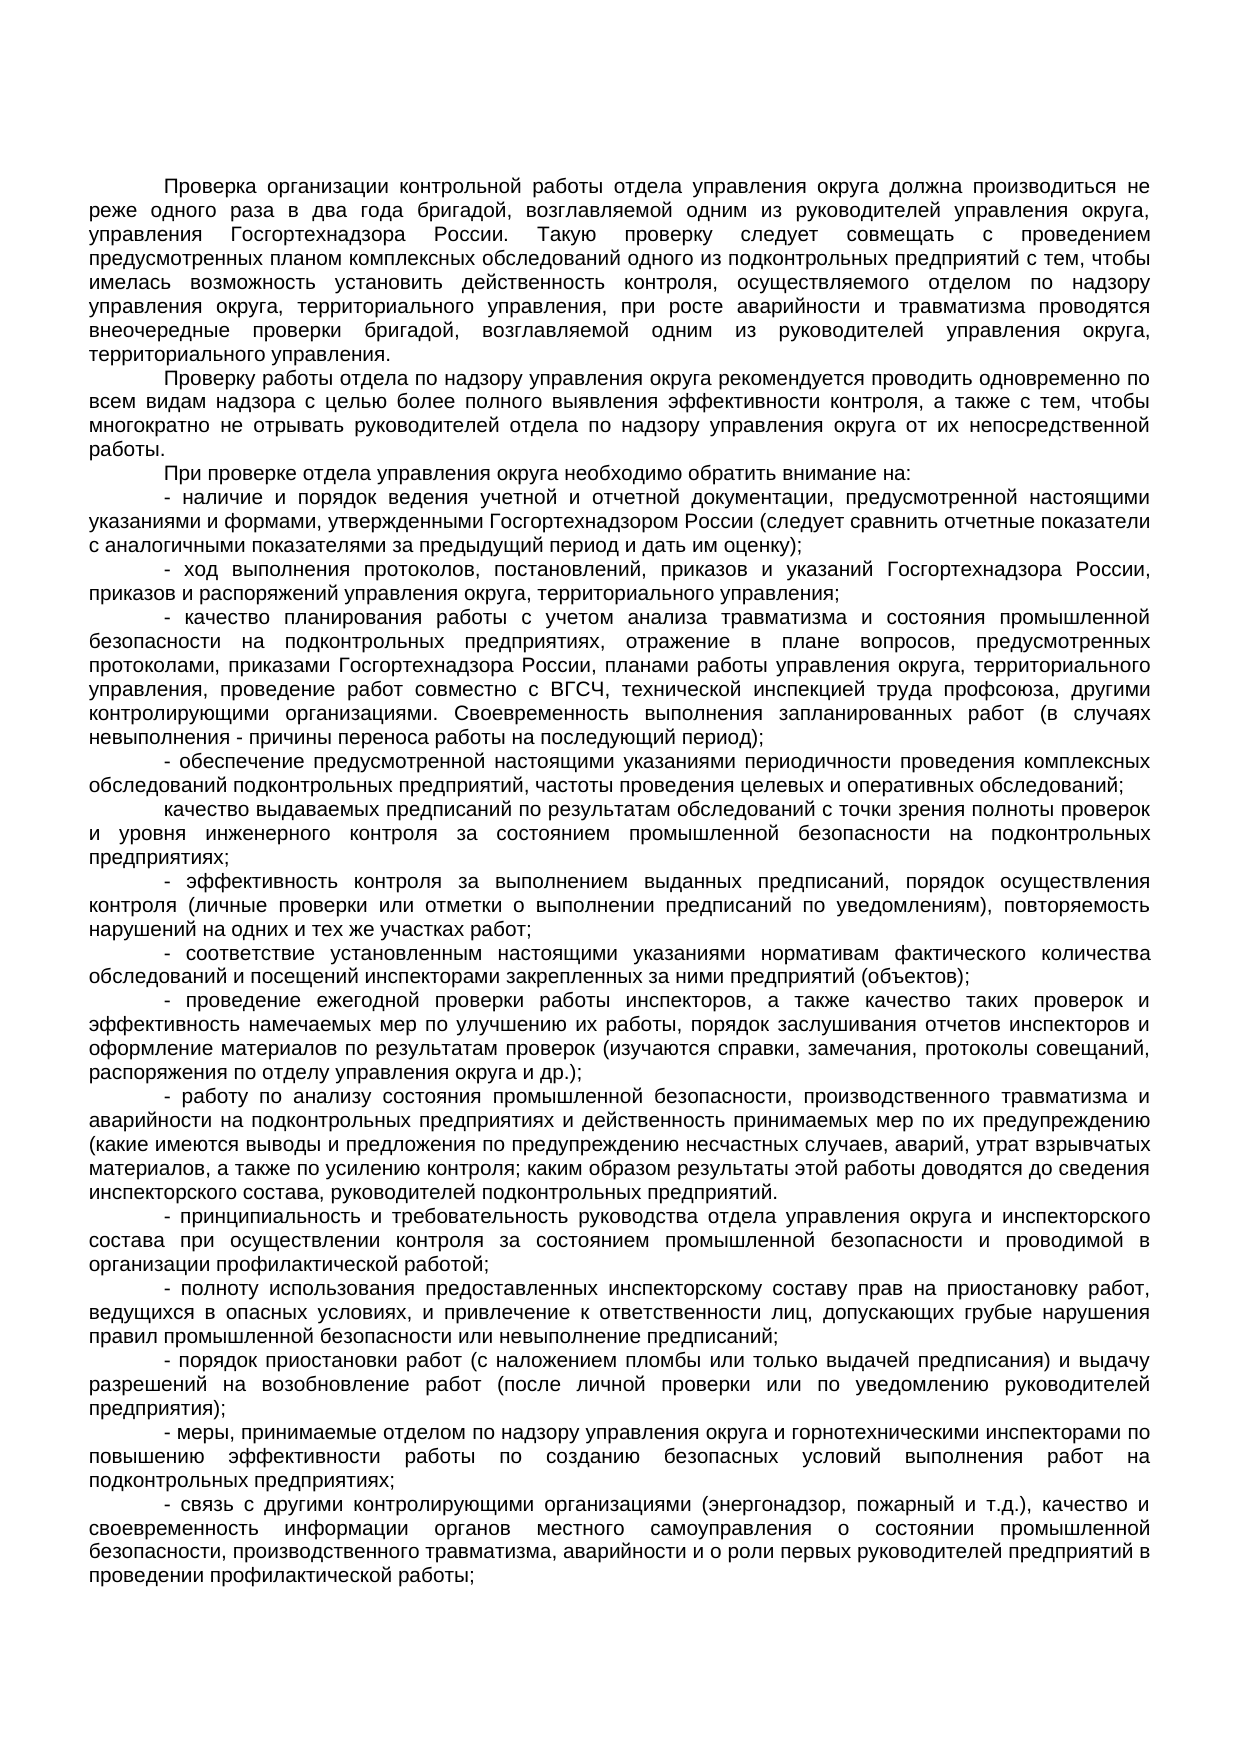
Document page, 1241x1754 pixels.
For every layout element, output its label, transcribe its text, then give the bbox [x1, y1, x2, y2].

text - обеспечение предусмотренной настоящими указаниями периодичности проведения комплексных обследований подконтрольных предприятий, частоты проведения целевых и оперативных обследований; [88, 749, 1152, 797]
text - ход выполнения протоколов, постановлений, приказов и указаний Госгортехнадзора России, приказов и распоряжений управления округа, территориального управления; [88, 557, 1152, 605]
text Проверку работы отдела по надзору управления округа рекомендуется проводить одновременно по всем видам надзора с целью более полного выявления эффективности контроля, а также с тем, чтобы многократно не отрывать руководителей отдела по надзору управления округа от их непосредственной работы. [88, 365, 1152, 461]
text - соответствие установленным настоящими указаниями нормативам фактического количества обследований и посещений инспекторами закрепленных за ними предприятий (объектов); [88, 940, 1152, 988]
text качество выдаваемых предписаний по результатам обследований с точки зрения полноты проверок и уровня инженерного контроля за состоянием промышленной безопасности на подконтрольных предприятиях; [88, 797, 1152, 868]
text - проведение ежегодной проверки работы инспекторов, а также качество таких проверок и эффективность намечаемых мер по улучшению их работы, порядок заслушивания отчетов инспекторов и оформление материалов по результатам проверок (изучаются справки, замечания, протоколы совещаний, распоряжения по отделу управления округа и др.); [88, 988, 1152, 1084]
text - меры, принимаемые отделом по надзору управления округа и горнотехническими инспекторами по повышению эффективности работы по созданию безопасных условий выполнения работ на подконтрольных предприятиях; [88, 1419, 1152, 1491]
text - эффективность контроля за выполнением выданных предписаний, порядок осуществления контроля (личные проверки или отметки о выполнении предписаний по уведомлениям), повторяемость нарушений на одних и тех же участках работ; [88, 868, 1152, 940]
text - качество планирования работы с учетом анализа травматизма и состояния промышленной безопасности на подконтрольных предприятиях, отражение в плане вопросов, предусмотренных протоколами, приказами Госгортехнадзора России, планами работы управления округа, территориального управления, проведение работ совместно с ВГСЧ, технической инспекцией труда профсоюза, другими контролирующими организациями. Своевременность выполнения запланированных работ (в случаях невыполнения - причины переноса работы на последующий период); [88, 605, 1152, 749]
text При проверке отдела управления округа необходимо обратить внимание на: [88, 461, 1152, 485]
text - принципиальность и требовательность руководства отдела управления округа и инспекторского состава при осуществлении контроля за состоянием промышленной безопасности и проводимой в организации профилактической работой; [88, 1204, 1152, 1276]
text - порядок приостановки работ (с наложением пломбы или только выдачей предписания) и выдачу разрешений на возобновление работ (после личной проверки или по уведомлению руководителей предприятия); [88, 1348, 1152, 1419]
text - связь с другими контролирующими организациями (энергонадзор, пожарный и т.д.), качество и своевременность информации органов местного самоуправления о состоянии промышленной безопасности, производственного травматизма, аварийности и о роли первых руководителей предприятий в проведении профилактической работы; [88, 1491, 1152, 1587]
text - работу по анализу состояния промышленной безопасности, производственного травматизма и аварийности на подконтрольных предприятиях и действенность принимаемых мер по их предупреждению (какие имеются выводы и предложения по предупреждению несчастных случаев, аварий, утрат взрывчатых материалов, а также по усилению контроля; каким образом результаты этой работы доводятся до сведения инспекторского состава, руководителей подконтрольных предприятий. [88, 1084, 1152, 1204]
text - наличие и порядок ведения учетной и отчетной документации, предусмотренной настоящими указаниями и формами, утвержденными Госгортехнадзором России (следует сравнить отчетные показатели с аналогичными показателями за предыдущий период и дать им оценку); [88, 485, 1152, 557]
text Проверка организации контрольной работы отдела управления округа должна производиться не реже одного раза в два года бригадой, возглавляемой одним из руководителей управления округа, управления Госгортехнадзора России. Такую проверку следует совмещать с проведением предусмотренных планом комплексных обследований одного из подконтрольных предприятий с тем, чтобы имелась возможность установить действенность контроля, осуществляемого отделом по надзору управления округа, территориального управления, при росте аварийности и травматизма проводятся внеочередные проверки бригадой, возглавляемой одним из руководителей управления округа, территориального управления. [88, 174, 1152, 365]
text - полноту использования предоставленных инспекторскому составу прав на приостановку работ, ведущихся в опасных условиях, и привлечение к ответственности лиц, допускающих грубые нарушения правил промышленной безопасности или невыполнение предписаний; [88, 1276, 1152, 1348]
